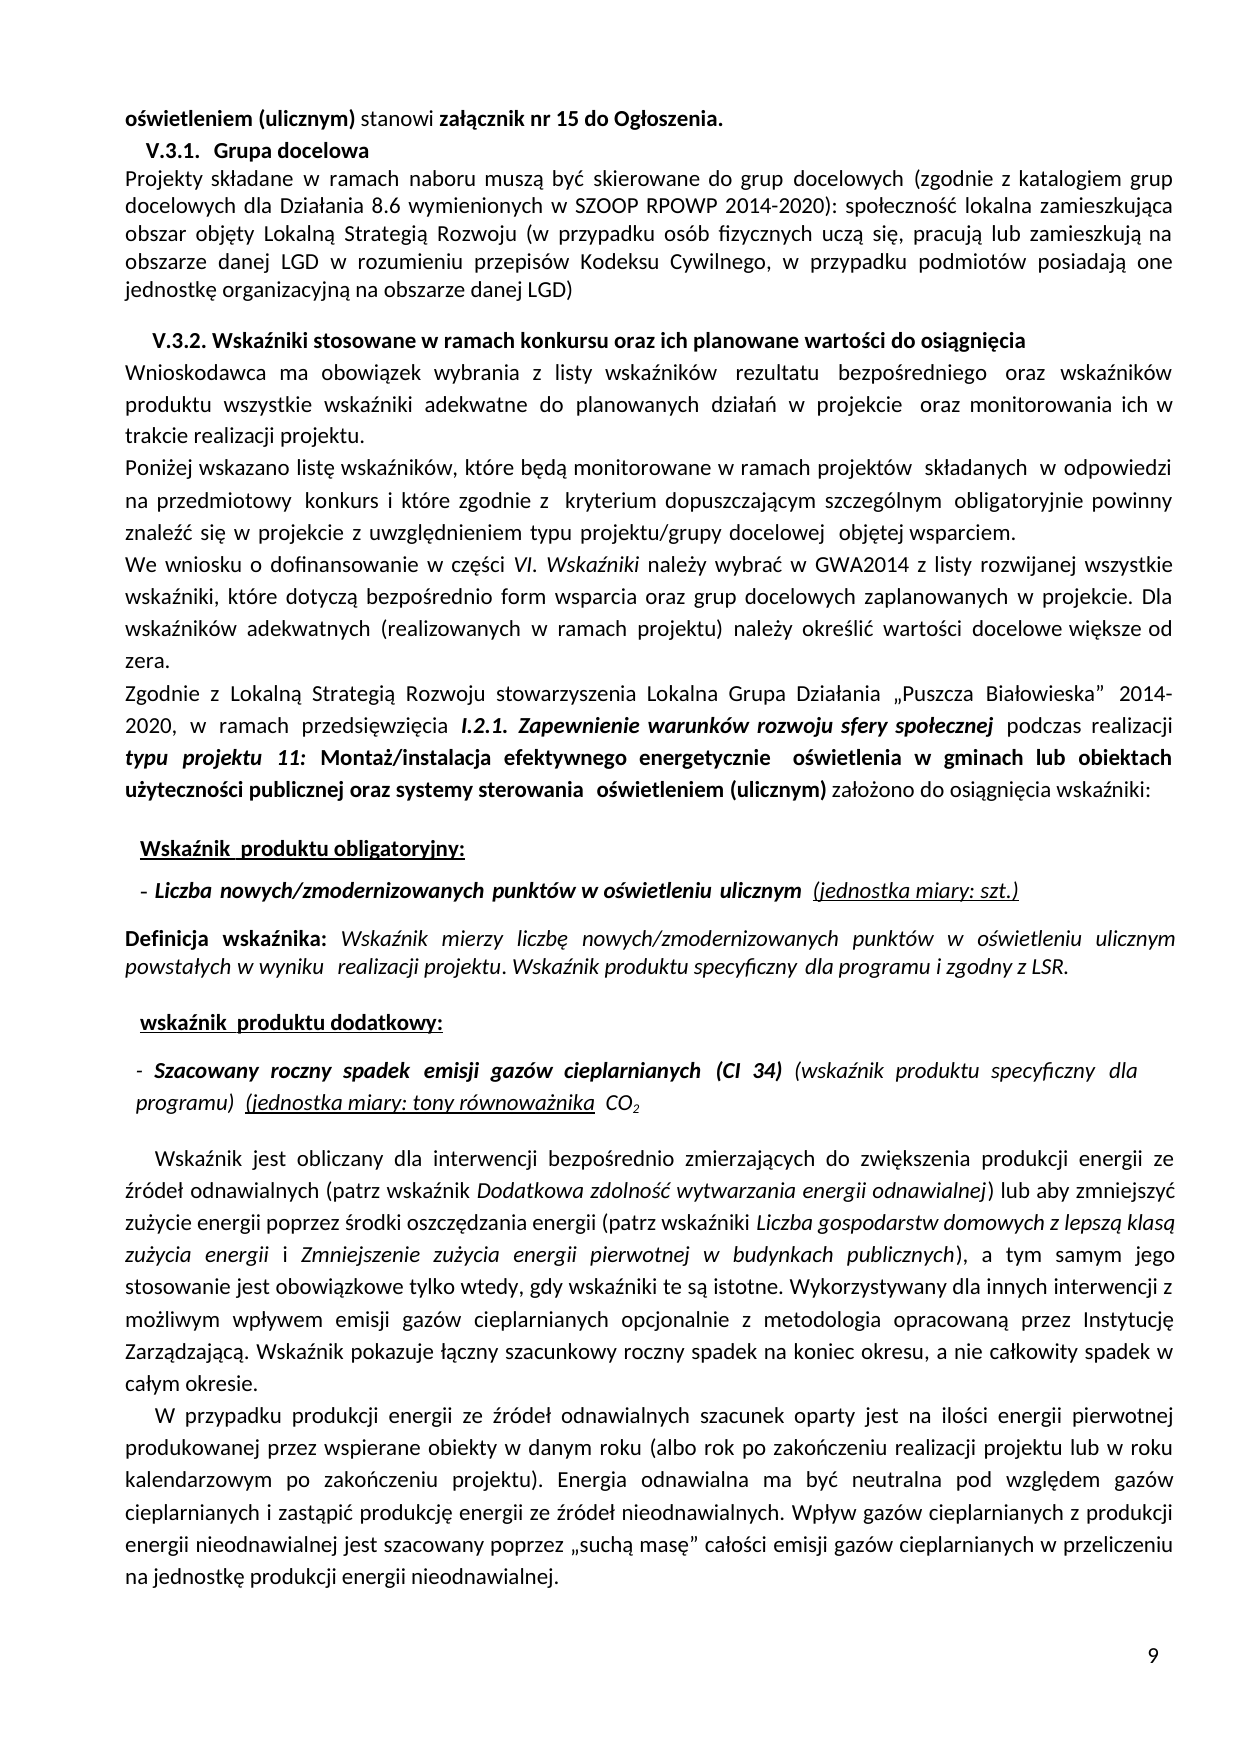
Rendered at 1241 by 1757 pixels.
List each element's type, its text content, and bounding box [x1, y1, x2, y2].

text Zgodnie z Lokalną Strategią Rozwoju stowarzyszenia Lokalna Grupa Działania „Puszcza Białowieska” 2014- 2020, w ramach przedsięwzięcia I.2.1. Zapewnienie warunków rozwoju sfery społecznej podczas realizacji typu projektu 11: Montaż/instalacja efektywnego energetycznie oświetlenia w gminach lub obiektach użyteczności publicznej oraz systemy sterowania oświetleniem (ulicznym) założono do osiągnięcia wskaźniki: [125, 679, 1173, 803]
subtitle Grupa docelowa [146, 136, 443, 164]
list Liczba nowych/zmodernizowanych punktów w oświetleniu ulicznym (jednostka miary: szt.) [140, 876, 1176, 904]
text W przypadku produkcji energii ze źródeł odnawialnych szacunek oparty jest na ilości energii pierwotnej produkowanej przez wspierane obiekty w danym roku (albo rok po zakończeniu realizacji projektu lub w roku kalendarzowym po zakończeniu projektu). Energia odnawialna ma być neutralna pod względem gazów cieplarnianych i zastąpić produkcję energii ze źródeł nieodnawialnych. Wpływ gazów cieplarnianych z produkcji energii nieodnawialnej jest szacowany poprzez „suchą masę” całości emisji gazów cieplarnianych w przeliczeniu na jednostkę produkcji energii nieodnawialnej. [125, 1401, 1176, 1590]
text Wskaźnik jest obliczany dla interwencji bezpośrednio zmierzających do zwiększenia produkcji energii ze źródeł odnawialnych (patrz wskaźnik Dodatkowa zdolność wytwarzania energii odnawialnej) lub aby zmniejszyć zużycie energii poprzez środki oszczędzania energii (patrz wskaźniki Liczba gospodarstw domowych z lepszą klasą zużycia energii i Zmniejszenie zużycia energii pierwotnej w budynkach publicznych), a tym samym jego stosowanie jest obowiązkowe tylko wtedy, gdy wskaźniki te są istotne. Wykorzystywany dla innych interwencji z możliwym wpływem emisji gazów cieplarnianych opcjonalnie z metodologia opracowaną przez Instytucję Zarządzającą. Wskaźnik pokazuje łączny szacunkowy roczny spadek na koniec okresu, a nie całkowity spadek w całym okresie. [125, 1144, 1176, 1397]
text Wnioskodawca ma obowiązek wybrania z listy wskaźników rezultatu bezpośredniego oraz wskaźników produktu wszystkie wskaźniki adekwatne do planowanych działań w projekcie oraz monitorowania ich w trakcie realizacji projektu. [125, 358, 1173, 450]
text - Szacowany roczny spadek emisji gazów cieplarnianych (CI 34) (wskaźnik produktu specyficzny dla programu) (jednostka miary: tony równoważnika CO2 [136, 1056, 1138, 1116]
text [125, 104, 1173, 132]
text Definicja wskaźnika: Wskaźnik mierzy liczbę nowych/zmodernizowanych punktów w oświetleniu ulicznym powstałych w wyniku realizacji projektu. Wskaźnik produktu specyficzny dla programu i zgodny z LSR. [125, 924, 1176, 980]
subtitle Wskaźniki stosowane w ramach konkursu oraz ich planowane wartości do osiągnięcia [152, 326, 1176, 354]
text Poniżej wskazano listę wskaźników, które będą monitorowane w ramach projektów składanych w odpowiedzi na przedmiotowy konkurs i które zgodnie z kryterium dopuszczającym szczególnym obligatoryjnie powinny znaleźć się w projekcie z uwzględnieniem typu projektu/grupy docelowej objętej wsparciem. [125, 453, 1173, 546]
text Projekty składane w ramach naboru muszą być skierowane do grup docelowych (zgodnie z katalogiem grup docelowych dla Działania 8.6 wymienionych w SZOOP RPOWP 2014-2020): społeczność lokalna zamieszkująca obszar objęty Lokalną Strategią Rozwoju (w przypadku osób fizycznych uczą się, pracują lub zamieszkują na obszarze danej LGD w rozumieniu przepisów Kodeksu Cywilnego, w przypadku podmiotów posiadają one jednostkę organizacyjną na obszarze danej LGD) [125, 164, 1173, 303]
text We wniosku o dofinansowanie w części VI. Wskaźniki należy wybrać w GWA2014 z listy rozwijanej wszystkie wskaźniki, które dotyczą bezpośrednio form wsparcia oraz grup docelowych zaplanowanych w projekcie. Dla wskaźników adekwatnych (realizowanych w ramach projektu) należy określić wartości docelowe większe od zera. [125, 550, 1173, 675]
subtitle Wskaźnik produktu obligatoryjny: [140, 834, 1176, 862]
subtitle wskaźnik produktu dodatkowy: [140, 1008, 1176, 1036]
